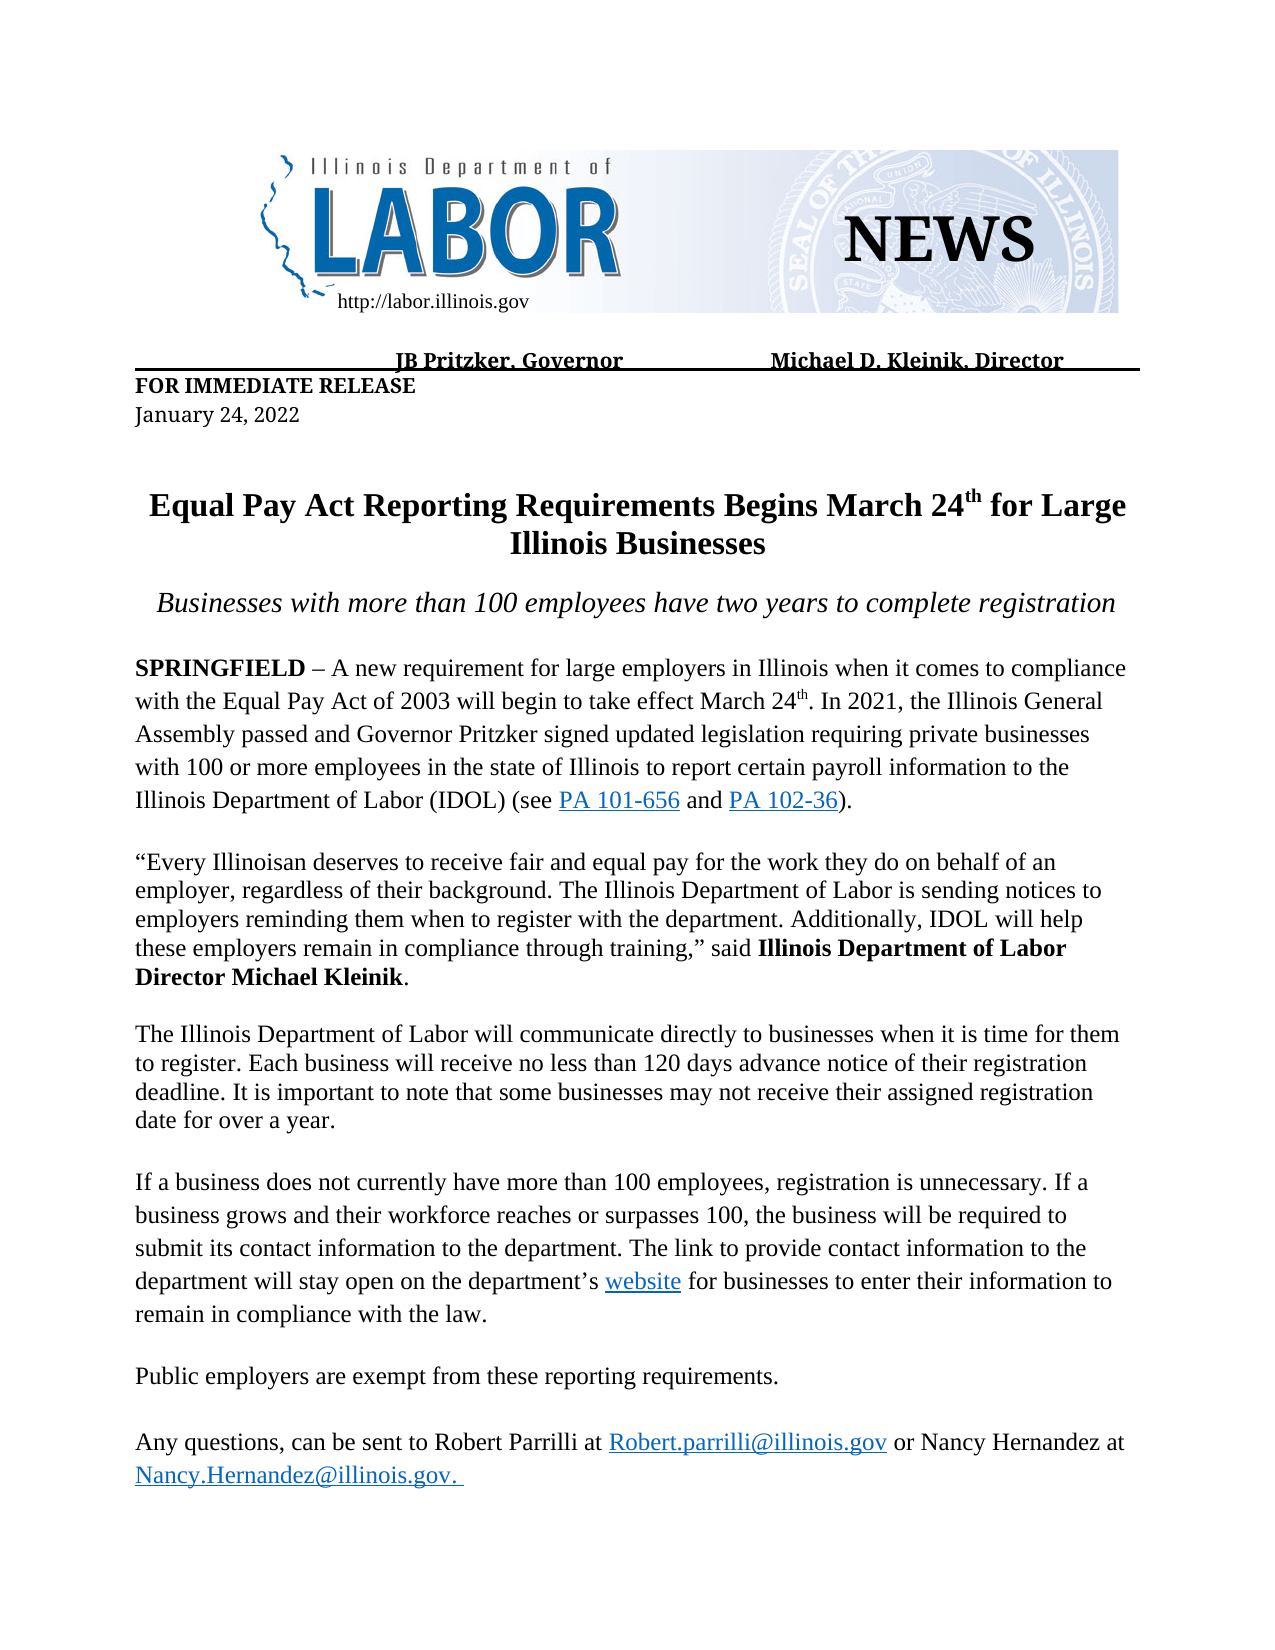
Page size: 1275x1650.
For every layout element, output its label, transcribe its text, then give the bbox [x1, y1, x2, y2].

text Businesses with more than 100 employees have two years to complete registration [135, 586, 1140, 619]
text “Every Illinoisan deserves to receive fair and equal pay for the work they do on behalf of an employer, regardless of their background. The Illinois Department of Labor is sending notices to employers reminding them when to register with the department. Additionally, IDOL will help these employers remain in compliance through training,” said Illinois Department of Labor Director Michael Kleinik. [135, 847, 1140, 990]
text SPRINGFIELD – A new requirement for large employers in Illinois when it comes to compliance with the Equal Pay Act of 2003 will begin to take effect March 24th. In 2021, the Illinois General Assembly passed and Governor Pritzker signed updated legislation requiring private businesses with 100 or more employees in the state of Illinois to report certain payroll information to the Illinois Department of Labor (IDOL) (see PA 101-656 and PA 102-36). [135, 653, 1140, 813]
text Public employers are exempt from these reporting requirements. [135, 1361, 1140, 1390]
text FOR IMMEDIATE RELEASE [135, 371, 1140, 400]
text If a business does not currently have more than 100 employees, registration is unnecessary. If a business grows and their workforce reaches or surpasses 100, the business will be required to submit its contact information to the department. The link to provide contact information to the department will stay open on the department’s website for businesses to enter their information to remain in compliance with the law. [135, 1167, 1140, 1328]
picture [135, 150, 1119, 313]
text Any questions, can be sent to Robert Parrilli at Robert.parrilli@illinois.gov or Nancy Hernandez at Nancy.Hernandez@illinois.gov. [135, 1427, 1140, 1489]
text The Illinois Department of Labor will communicate directly to businesses when it is time for them to register. Each business will receive no less than 120 days advance notice of their registration deadline. It is important to note that some businesses may not receive their assigned registration date for over a year. [135, 1019, 1140, 1134]
text January 24, 2022 [135, 400, 1140, 428]
text Equal Pay Act Reporting Requirements Begins March 24th for Large Illinois Businesses [135, 485, 1140, 562]
